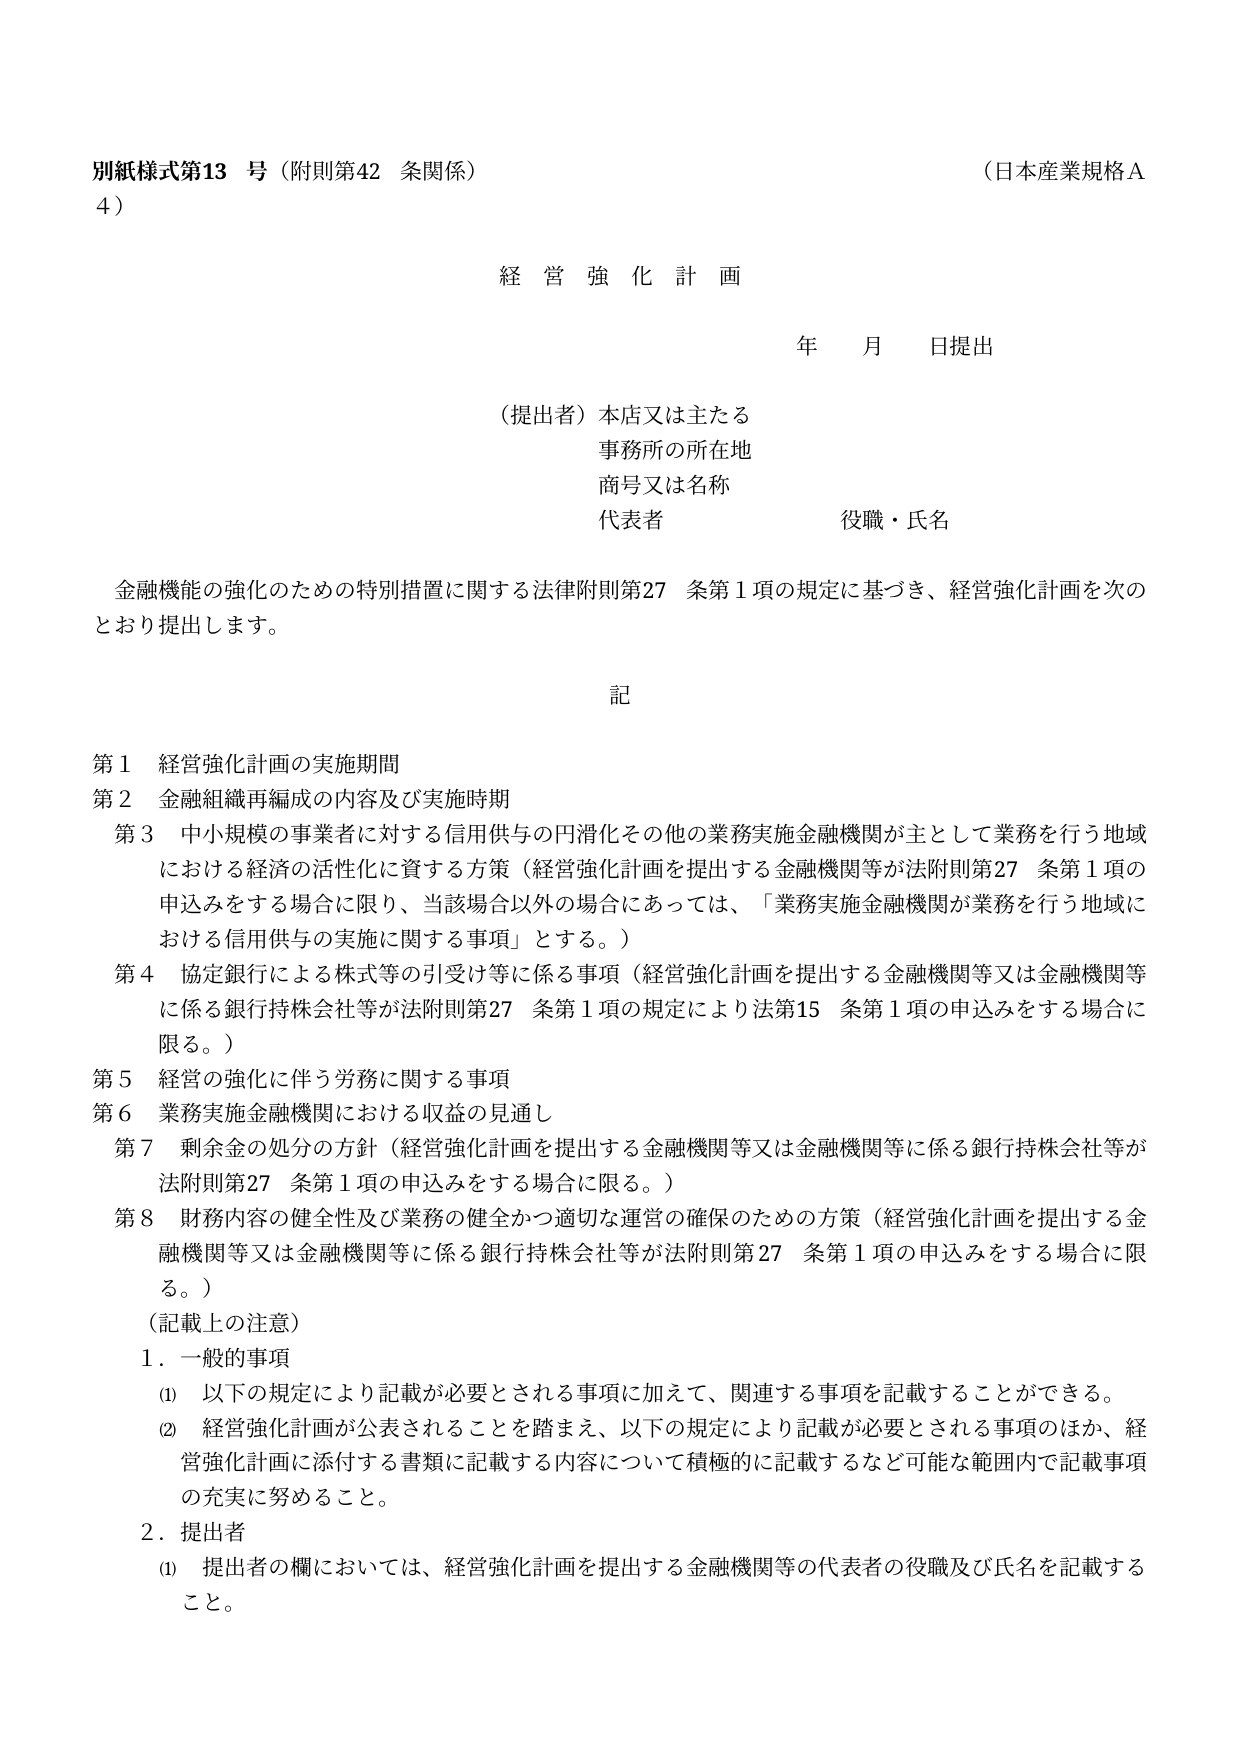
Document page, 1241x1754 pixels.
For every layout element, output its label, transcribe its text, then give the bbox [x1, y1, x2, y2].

text 第８ 財務内容の健全性及び業務の健全かつ適切な運営の確保のための方策（経営強化計画を提出する金融機関等又は金融機関等に係る銀行持株会社等が法附則第27条第１項の申込みをする場合に限る。） [93, 1200, 1148, 1304]
text 第４ 協定銀行による株式等の引受け等に係る事項（経営強化計画を提出する金融機関等又は金融機関等に係る銀行持株会社等が法附則第27条第１項の規定により法第15条第１項の申込みをする場合に限る。） [93, 955, 1148, 1060]
text 年 月 日提出 [93, 327, 1148, 362]
text 商号又は名称 [93, 467, 1148, 502]
text 第２ 金融組織再編成の内容及び実施時期 [93, 781, 1148, 816]
text ２．提出者 [115, 1514, 1148, 1549]
text 金融機能の強化のための特別措置に関する法律附則第27条第１項の規定に基づき、経営強化計画を次のとおり提出します。 [93, 572, 1148, 641]
text 代表者 役職・氏名 [93, 502, 1148, 537]
text 経 営 強 化 計 画 [93, 257, 1148, 292]
text １．一般的事項 [115, 1339, 1148, 1374]
text 第６ 業務実施金融機関における収益の見通し [93, 1095, 1148, 1130]
text ⑵ 経営強化計画が公表されることを踏まえ、以下の規定により記載が必要とされる事項のほか、経営強化計画に添付する書類に記載する内容について積極的に記載するなど可能な範囲内で記載事項の充実に努めること。 [137, 1409, 1148, 1514]
text （提出者）本店又は主たる [93, 397, 1148, 432]
text 別紙様式第13号（附則第42条関係） （日本産業規格Ａ４） [93, 153, 1148, 223]
text 事務所の所在地 [93, 432, 1148, 467]
text （記載上の注意） [115, 1304, 1148, 1339]
text 第７ 剰余金の処分の方針（経営強化計画を提出する金融機関等又は金融機関等に係る銀行持株会社等が法附則第27条第１項の申込みをする場合に限る。） [93, 1130, 1148, 1200]
text 第１ 経営強化計画の実施期間 [93, 746, 1148, 781]
text 第３ 中小規模の事業者に対する信用供与の円滑化その他の業務実施金融機関が主として業務を行う地域における経済の活性化に資する方策（経営強化計画を提出する金融機関等が法附則第27条第１項の申込みをする場合に限り、当該場合以外の場合にあっては、「業務実施金融機関が業務を行う地域における信用供与の実施に関する事項」とする。） [93, 816, 1148, 955]
text 第５ 経営の強化に伴う労務に関する事項 [93, 1060, 1148, 1095]
text ⑴ 以下の規定により記載が必要とされる事項に加えて、関連する事項を記載することができる。 [137, 1374, 1148, 1409]
text 記 [93, 676, 1148, 711]
text ⑴ 提出者の欄においては、経営強化計画を提出する金融機関等の代表者の役職及び氏名を記載すること。 [137, 1549, 1148, 1618]
